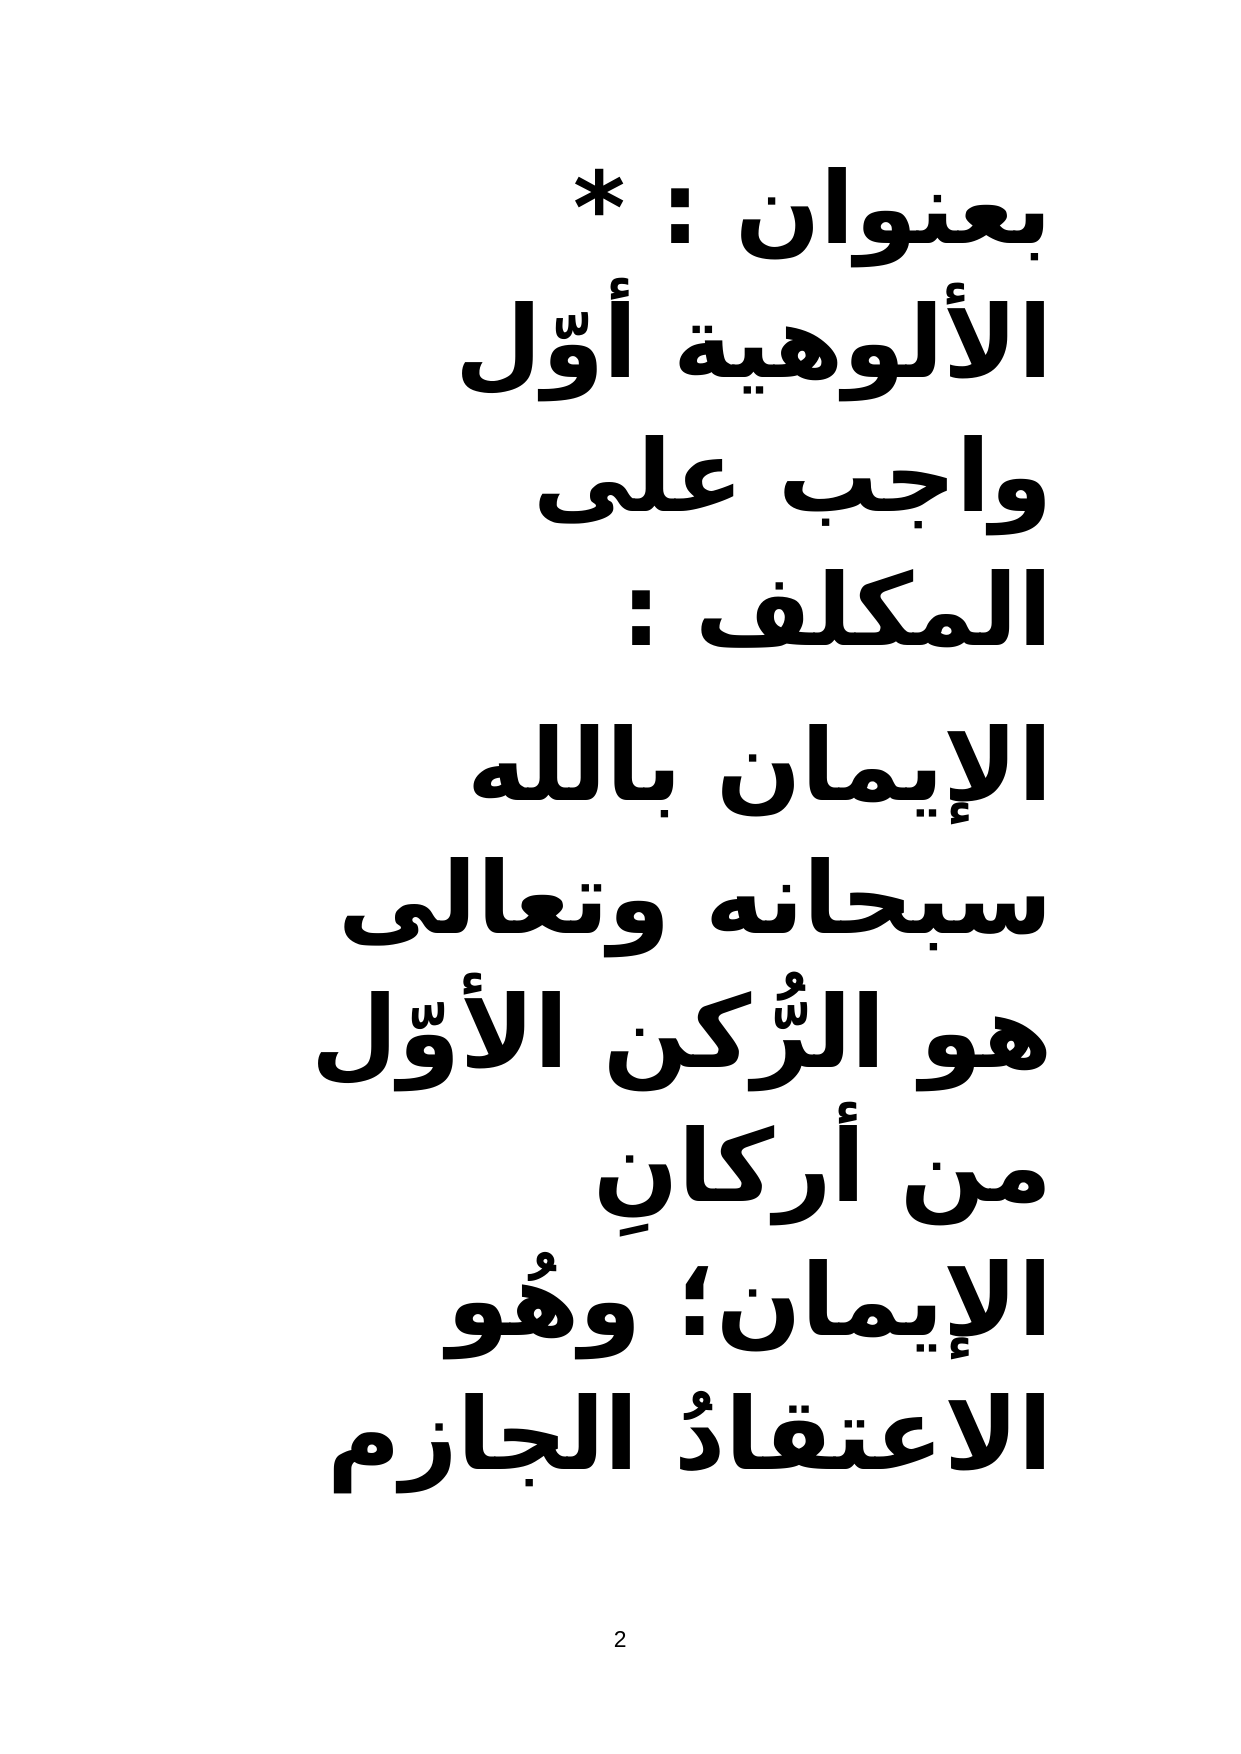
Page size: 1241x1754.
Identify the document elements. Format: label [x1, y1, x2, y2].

text [187, 150, 1053, 669]
text [187, 707, 1053, 1493]
